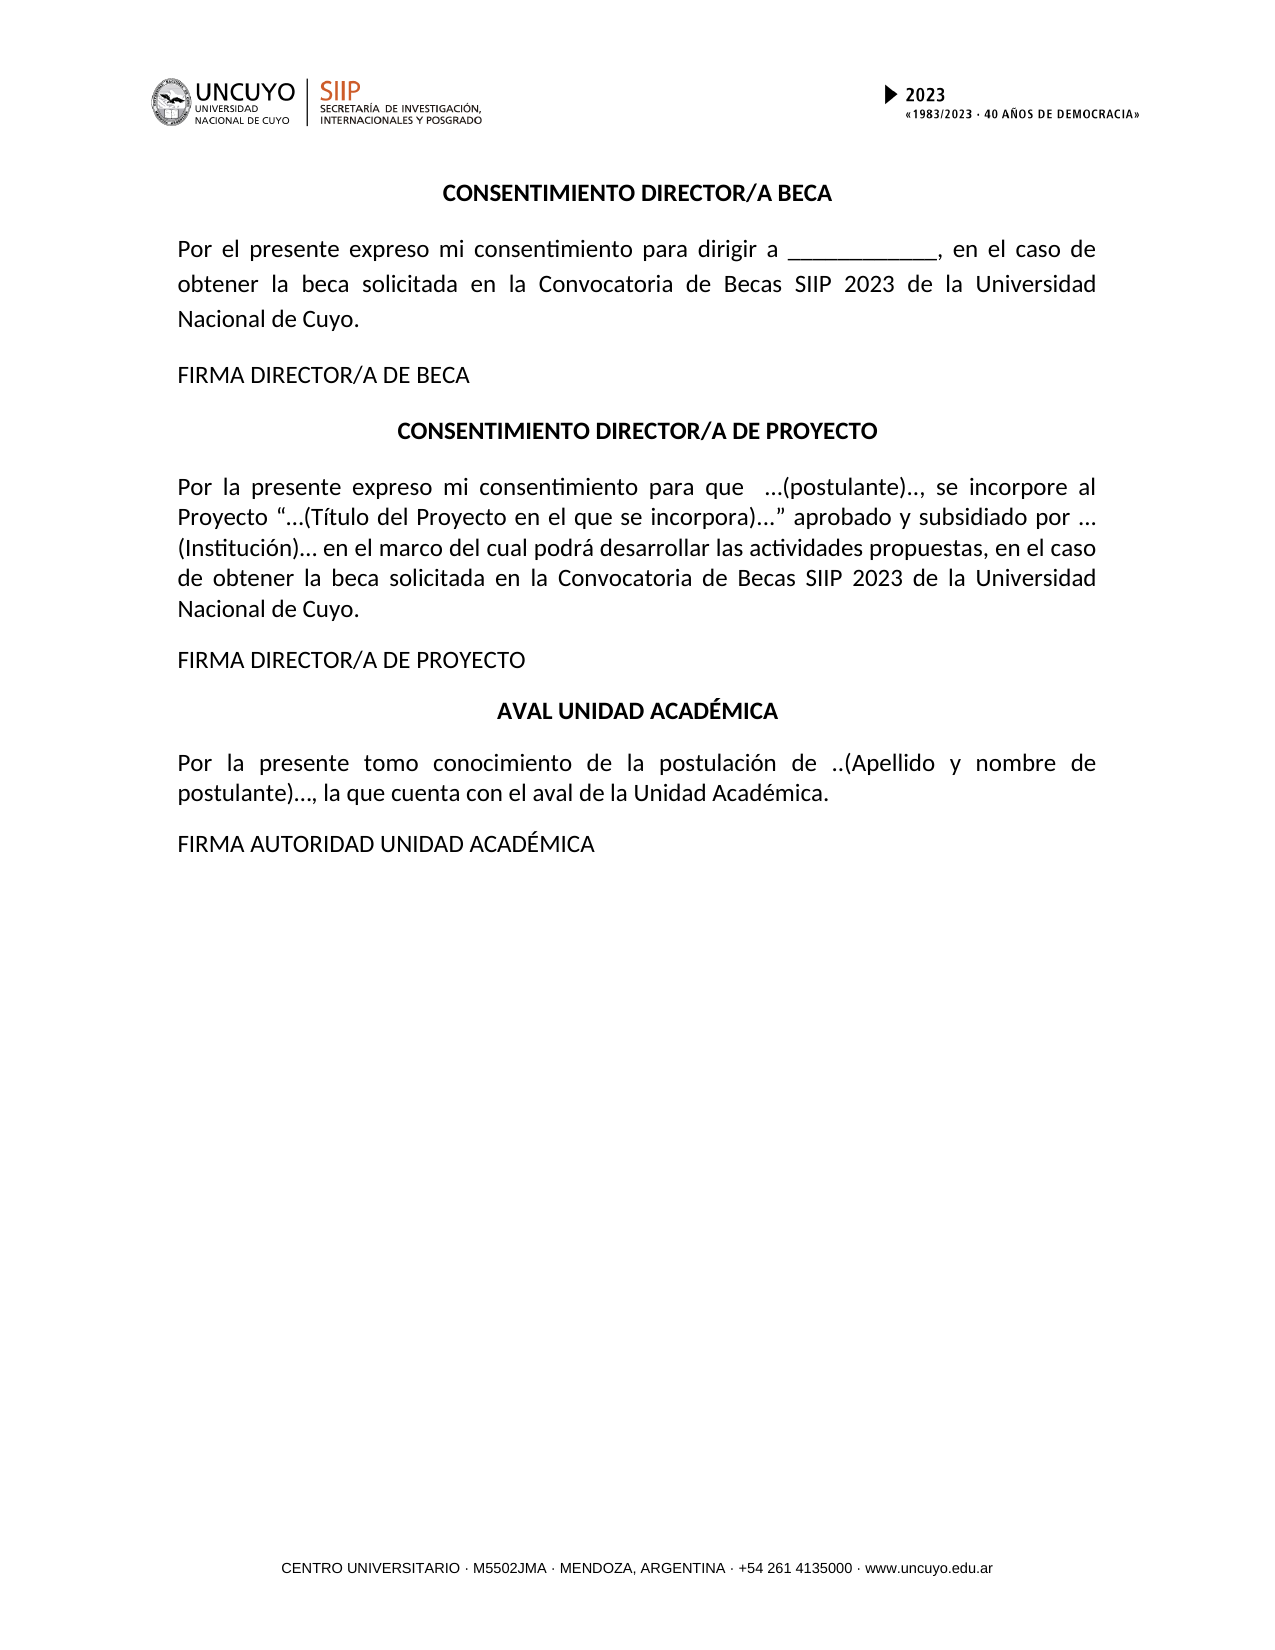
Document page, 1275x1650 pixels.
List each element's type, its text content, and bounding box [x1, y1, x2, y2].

text CONSENTIMIENTO DIRECTOR/A BECA [177, 177, 1098, 208]
text Por el presente expreso mi consentimiento para dirigir a ____________, en el caso de obtener la beca solicitada en la Convocatoria de Becas SIIP 2023 de la Universidad Nacional de Cuyo. [177, 233, 1098, 334]
text CONSENTIMIENTO DIRECTOR/A DE PROYECTO [177, 415, 1098, 445]
text Por la presente tomo conocimiento de la postulación de ..(Apellido y nombre de postulante)…, la que cuenta con el aval de la Unidad Académica. [177, 747, 1098, 808]
text FIRMA AUTORIDAD UNIDAD ACADÉMICA [177, 829, 1098, 859]
text Por la presente expreso mi consentimiento para que …(postulante).., se incorpore al Proyecto “…(Título del Proyecto en el que se incorpora)...” aprobado y subsidiado por ...(Institución)… en el marco del cual podrá desarrollar las actividades propuestas, en el caso de obtener la beca solicitada en la Convocatoria de Becas SIIP 2023 de la Universidad Nacional de Cuyo. [177, 471, 1098, 623]
text AVAL UNIDAD ACADÉMICA [177, 695, 1098, 726]
text FIRMA DIRECTOR/A DE BECA [177, 359, 1098, 389]
picture [0, 0, 1274, 180]
text FIRMA DIRECTOR/A DE PROYECTO [177, 644, 1098, 674]
